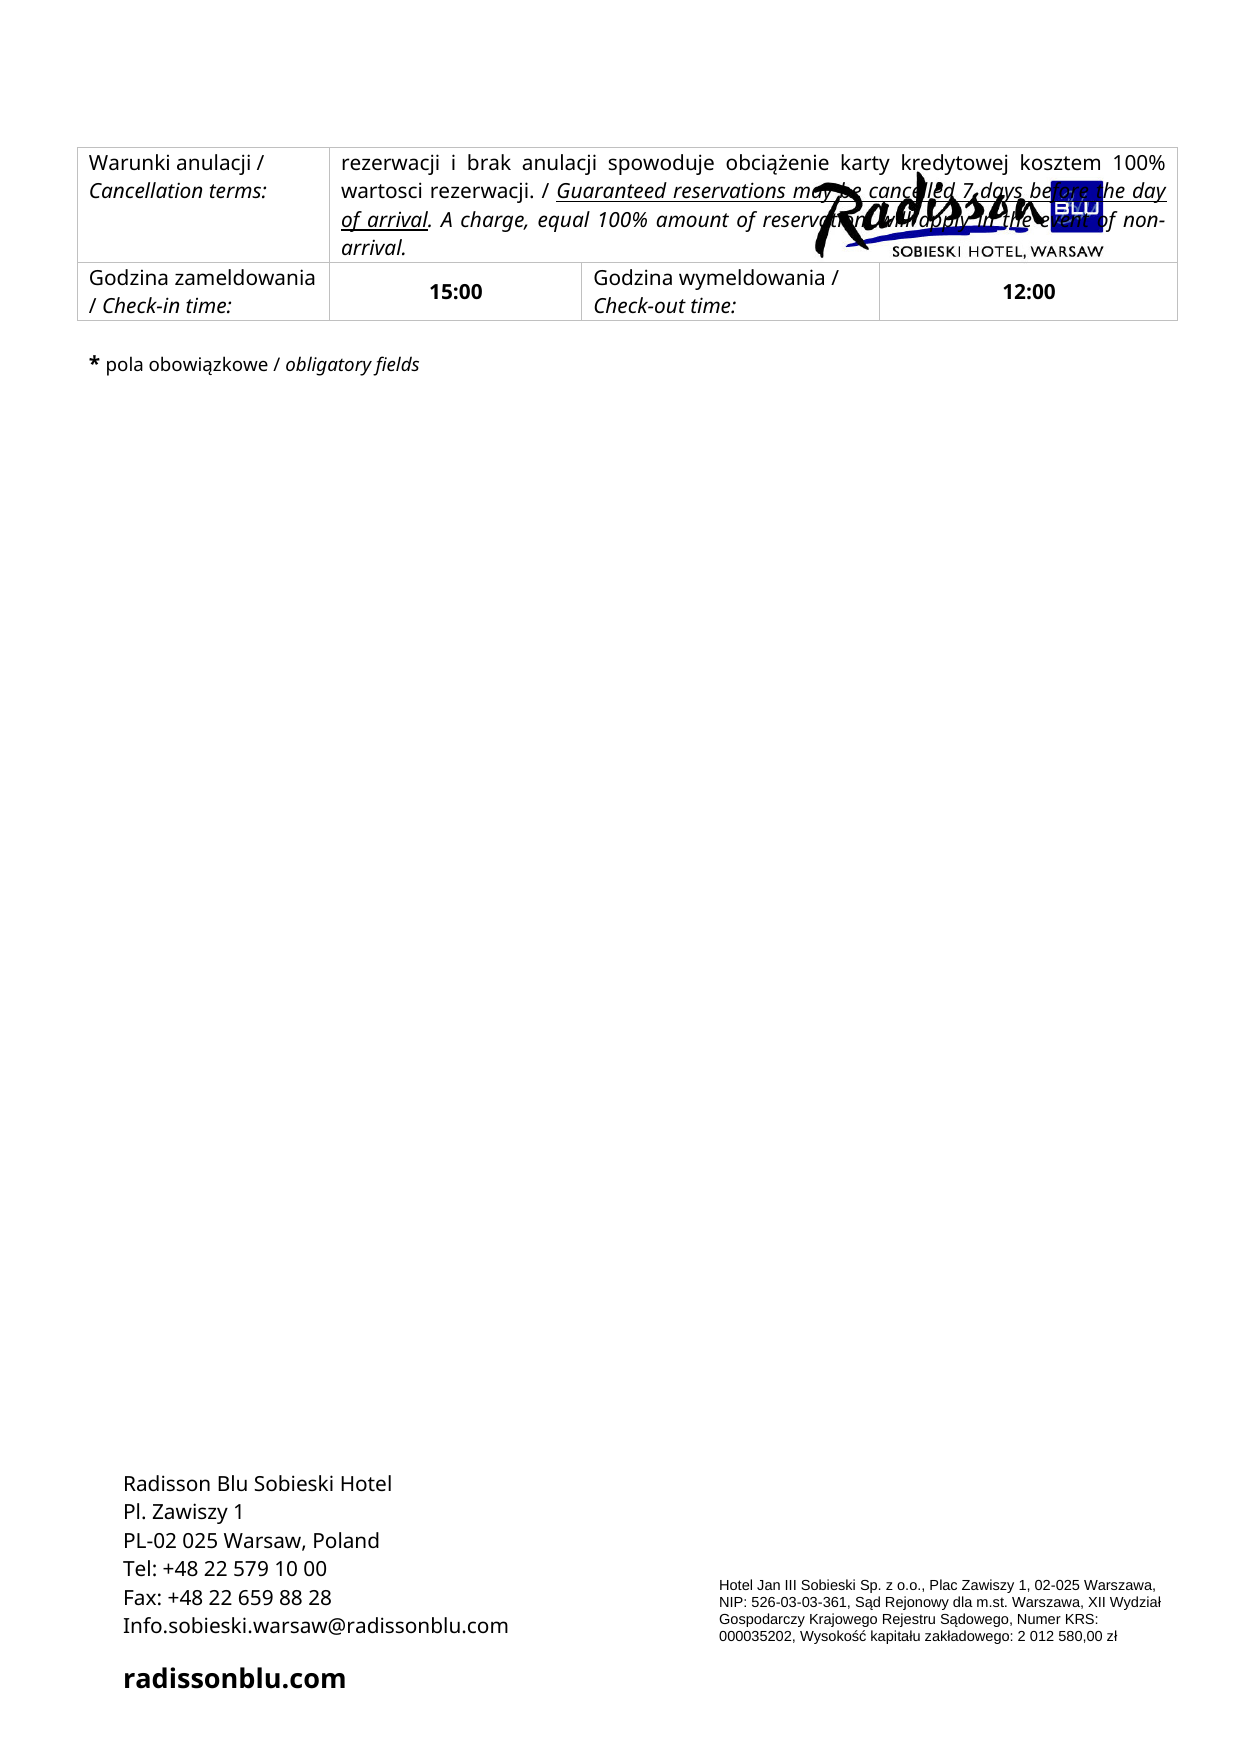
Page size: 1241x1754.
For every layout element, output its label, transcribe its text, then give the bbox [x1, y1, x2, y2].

table_cell Godzina zameldowania / Check-in time: [78, 263, 329, 320]
table_cell 15:00 [330, 263, 581, 320]
table_cell Godzina wymeldowania / Check-out time: [582, 263, 879, 320]
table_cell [78, 148, 329, 262]
table_cell 12:00 [880, 263, 1177, 320]
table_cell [330, 148, 1177, 262]
text * pola obowiązkowe / obligatory fields [89, 349, 1152, 378]
